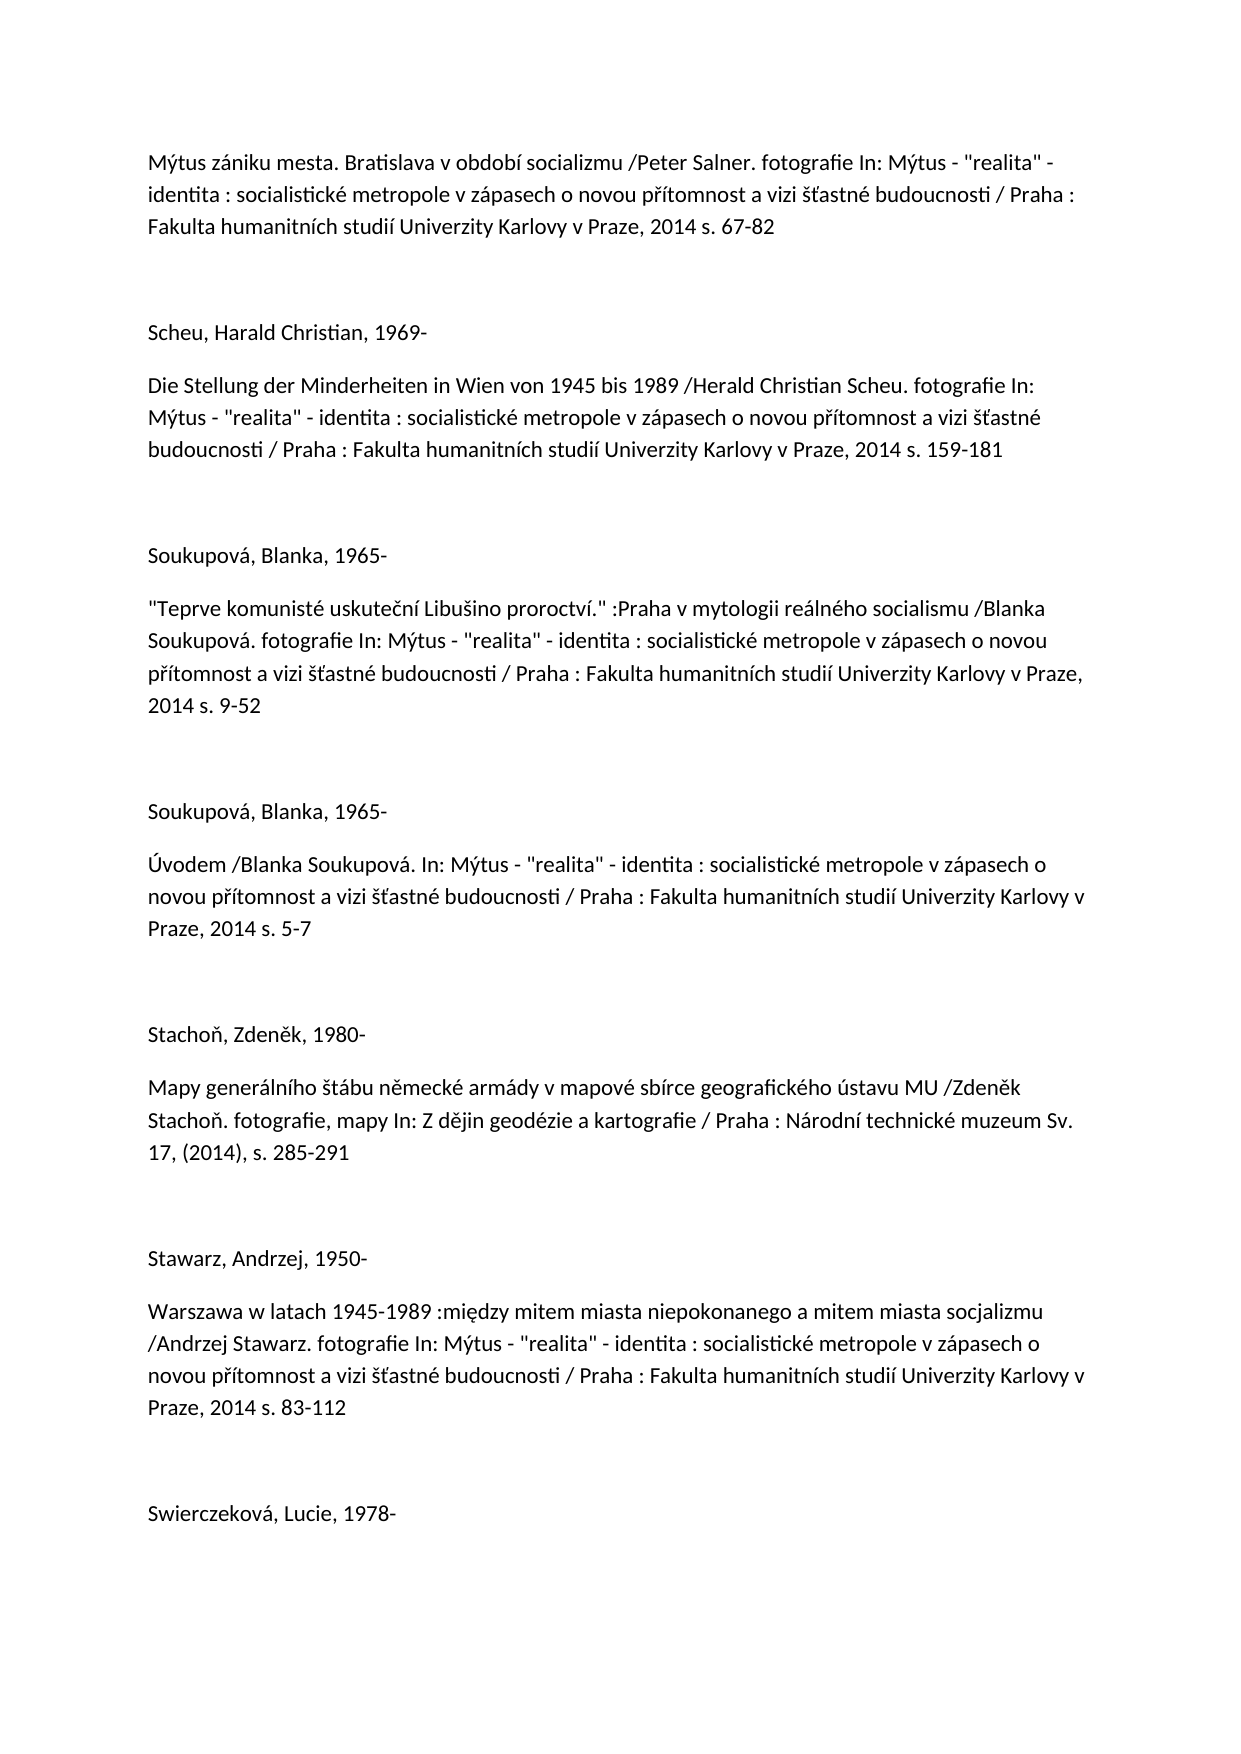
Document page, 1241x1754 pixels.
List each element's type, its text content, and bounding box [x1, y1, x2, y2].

text Mýtus zániku mesta. Bratislava v období socializmu /Peter Salner. fotografie In: Mýtus - "realita" - identita : socialistické metropole v zápasech o novou přítomnost a vizi šťastné budoucnosti / Praha : Fakulta humanitních studií Univerzity Karlovy v Praze, 2014 s. 67-82 [148, 148, 1093, 240]
text Scheu, Harald Christian, 1969- [148, 318, 1093, 346]
text Die Stellung der Minderheiten in Wien von 1945 bis 1989 /Herald Christian Scheu. fotografie In: Mýtus - "realita" - identita : socialistické metropole v zápasech o novou přítomnost a vizi šťastné budoucnosti / Praha : Fakulta humanitních studií Univerzity Karlovy v Praze, 2014 s. 159-181 [148, 371, 1093, 463]
text Swierczeková, Lucie, 1978- [148, 1499, 1093, 1528]
text Stachoň, Zdeněk, 1980- [148, 1021, 1093, 1048]
text Soukupová, Blanka, 1965- [148, 797, 1093, 825]
text Warszawa w latach 1945-1989 :między mitem miasta niepokonanego a mitem miasta socjalizmu /Andrzej Stawarz. fotografie In: Mýtus - "realita" - identita : socialistické metropole v zápasech o novou přítomnost a vizi šťastné budoucnosti / Praha : Fakulta humanitních studií Univerzity Karlovy v Praze, 2014 s. 83-112 [148, 1297, 1093, 1422]
text Stawarz, Andrzej, 1950- [148, 1244, 1093, 1272]
text "Teprve komunisté uskuteční Libušino proroctví." :Praha v mytologii reálného socialismu /Blanka Soukupová. fotografie In: Mýtus - "realita" - identita : socialistické metropole v zápasech o novou přítomnost a vizi šťastné budoucnosti / Praha : Fakulta humanitních studií Univerzity Karlovy v Praze, 2014 s. 9-52 [148, 594, 1093, 719]
text Úvodem /Blanka Soukupová. In: Mýtus - "realita" - identita : socialistické metropole v zápasech o novou přítomnost a vizi šťastné budoucnosti / Praha : Fakulta humanitních studií Univerzity Karlovy v Praze, 2014 s. 5-7 [148, 850, 1093, 942]
text Mapy generálního štábu německé armády v mapové sbírce geografického ústavu MU /Zdeněk Stachoň. fotografie, mapy In: Z dějin geodézie a kartografie / Praha : Národní technické muzeum Sv. 17, (2014), s. 285-291 [148, 1073, 1093, 1166]
text Soukupová, Blanka, 1965- [148, 541, 1093, 569]
